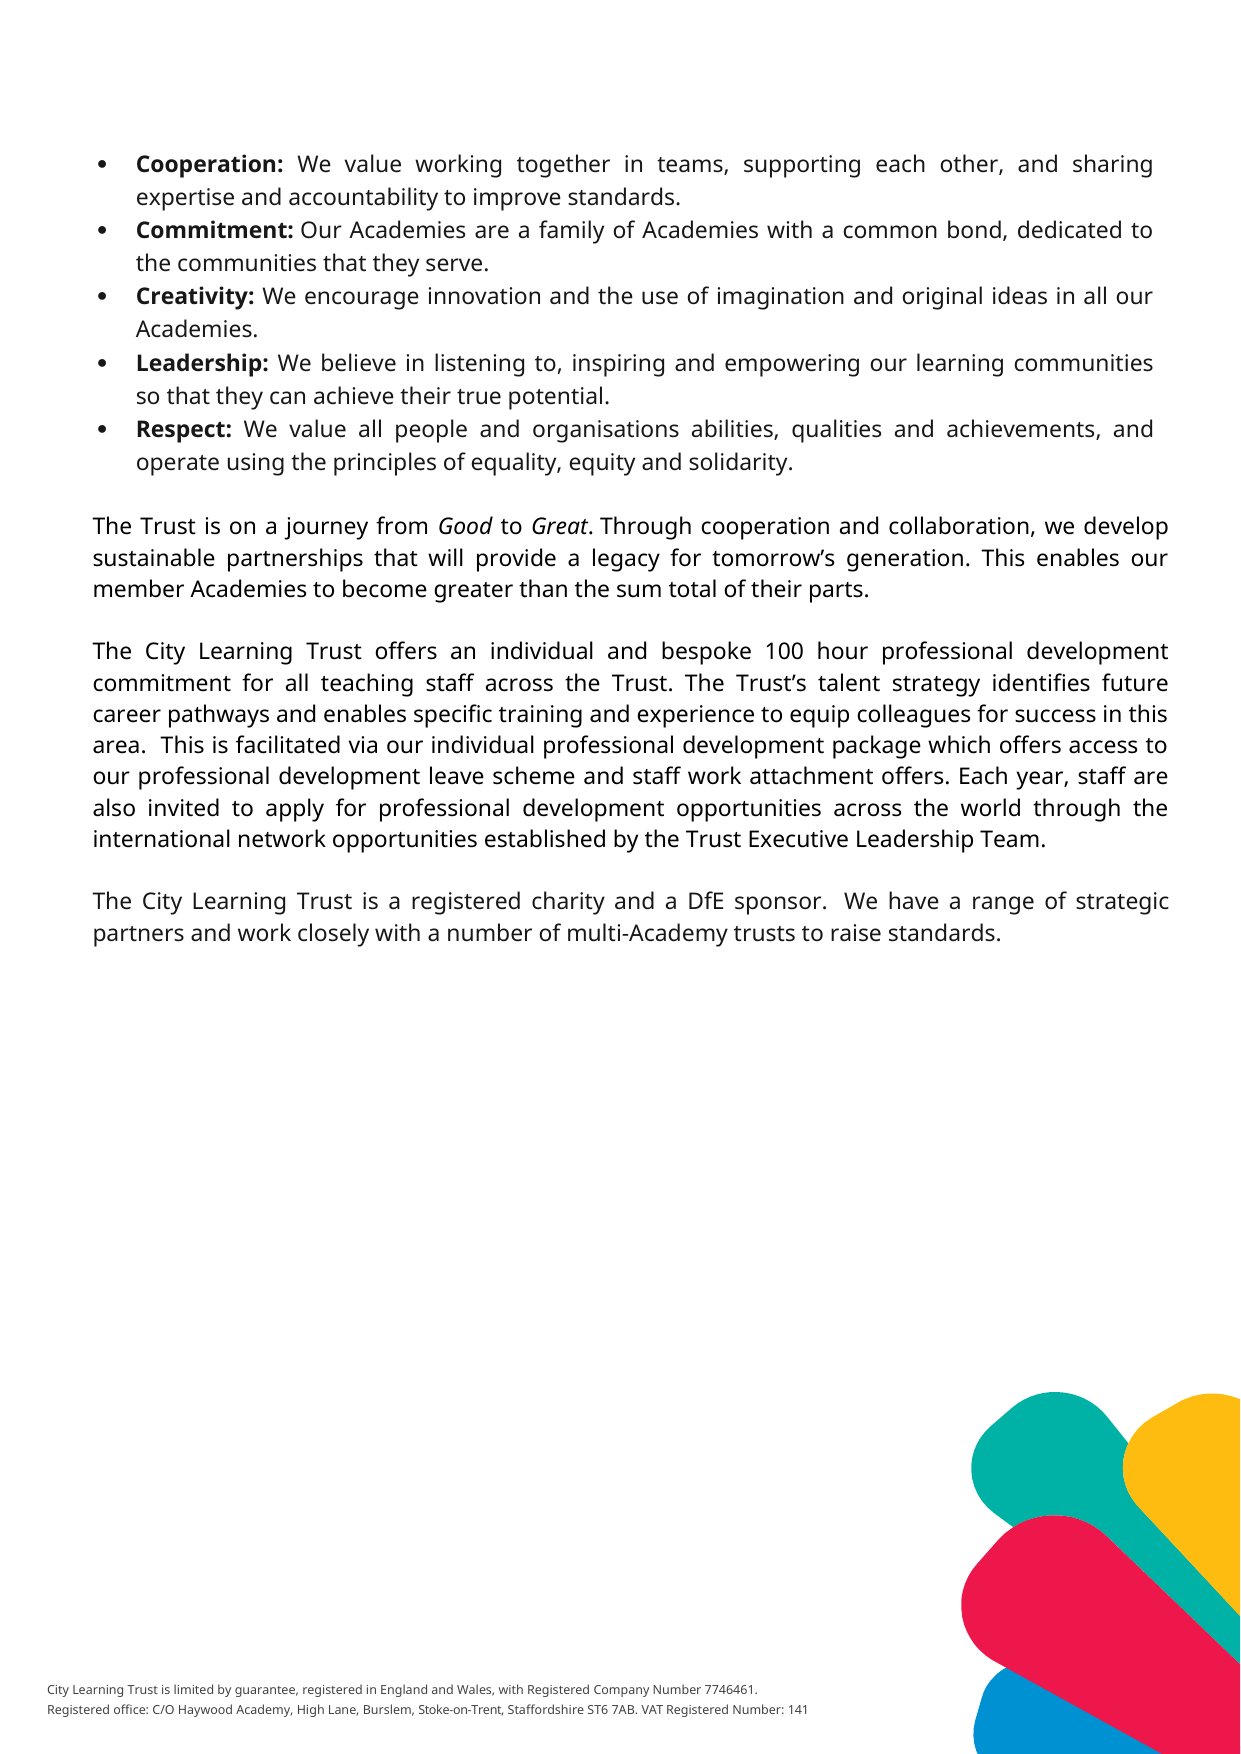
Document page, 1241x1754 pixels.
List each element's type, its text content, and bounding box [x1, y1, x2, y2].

list Respect: We value all people and organisations abilities, qualities and achievements, and operate using the principles of equality, equity and solidarity. [98, 413, 1155, 477]
list Creativity: We encourage innovation and the use of imagination and original ideas in all our Academies. [98, 280, 1155, 344]
text The City Learning Trust is a registered charity and a DfE sponsor. We have a range of strategic partners and work closely with a number of multi-Academy trusts to raise standards. [92, 885, 1169, 948]
text The City Learning Trust offers an individual and bespoke 100 hour professional development commitment for all teaching staff across the Trust. The Trust’s talent strategy identifies future career pathways and enables specific training and experience to equip colleagues for success in this area. This is facilitated via our individual professional development package which offers access to our professional development leave scheme and staff work attachment offers. Each year, staff are also invited to apply for professional development opportunities across the world through the international network opportunities established by the Trust Executive Leadership Team. [92, 635, 1169, 854]
list Commitment: Our Academies are a family of Academies with a common bond, dedicated to the communities that they serve. [98, 214, 1155, 278]
list Cooperation: We value working together in teams, supporting each other, and sharing expertise and accountability to improve standards. [98, 148, 1155, 212]
text The Trust is on a journey from Good to Great. Through cooperation and collaboration, we develop sustainable partnerships that will provide a legacy for tomorrow’s generation. This enables our member Academies to become greater than the sum total of their parts. [92, 510, 1169, 604]
list Leadership: We believe in listening to, inspiring and empowering our learning communities so that they can achieve their true potential. [98, 346, 1155, 411]
